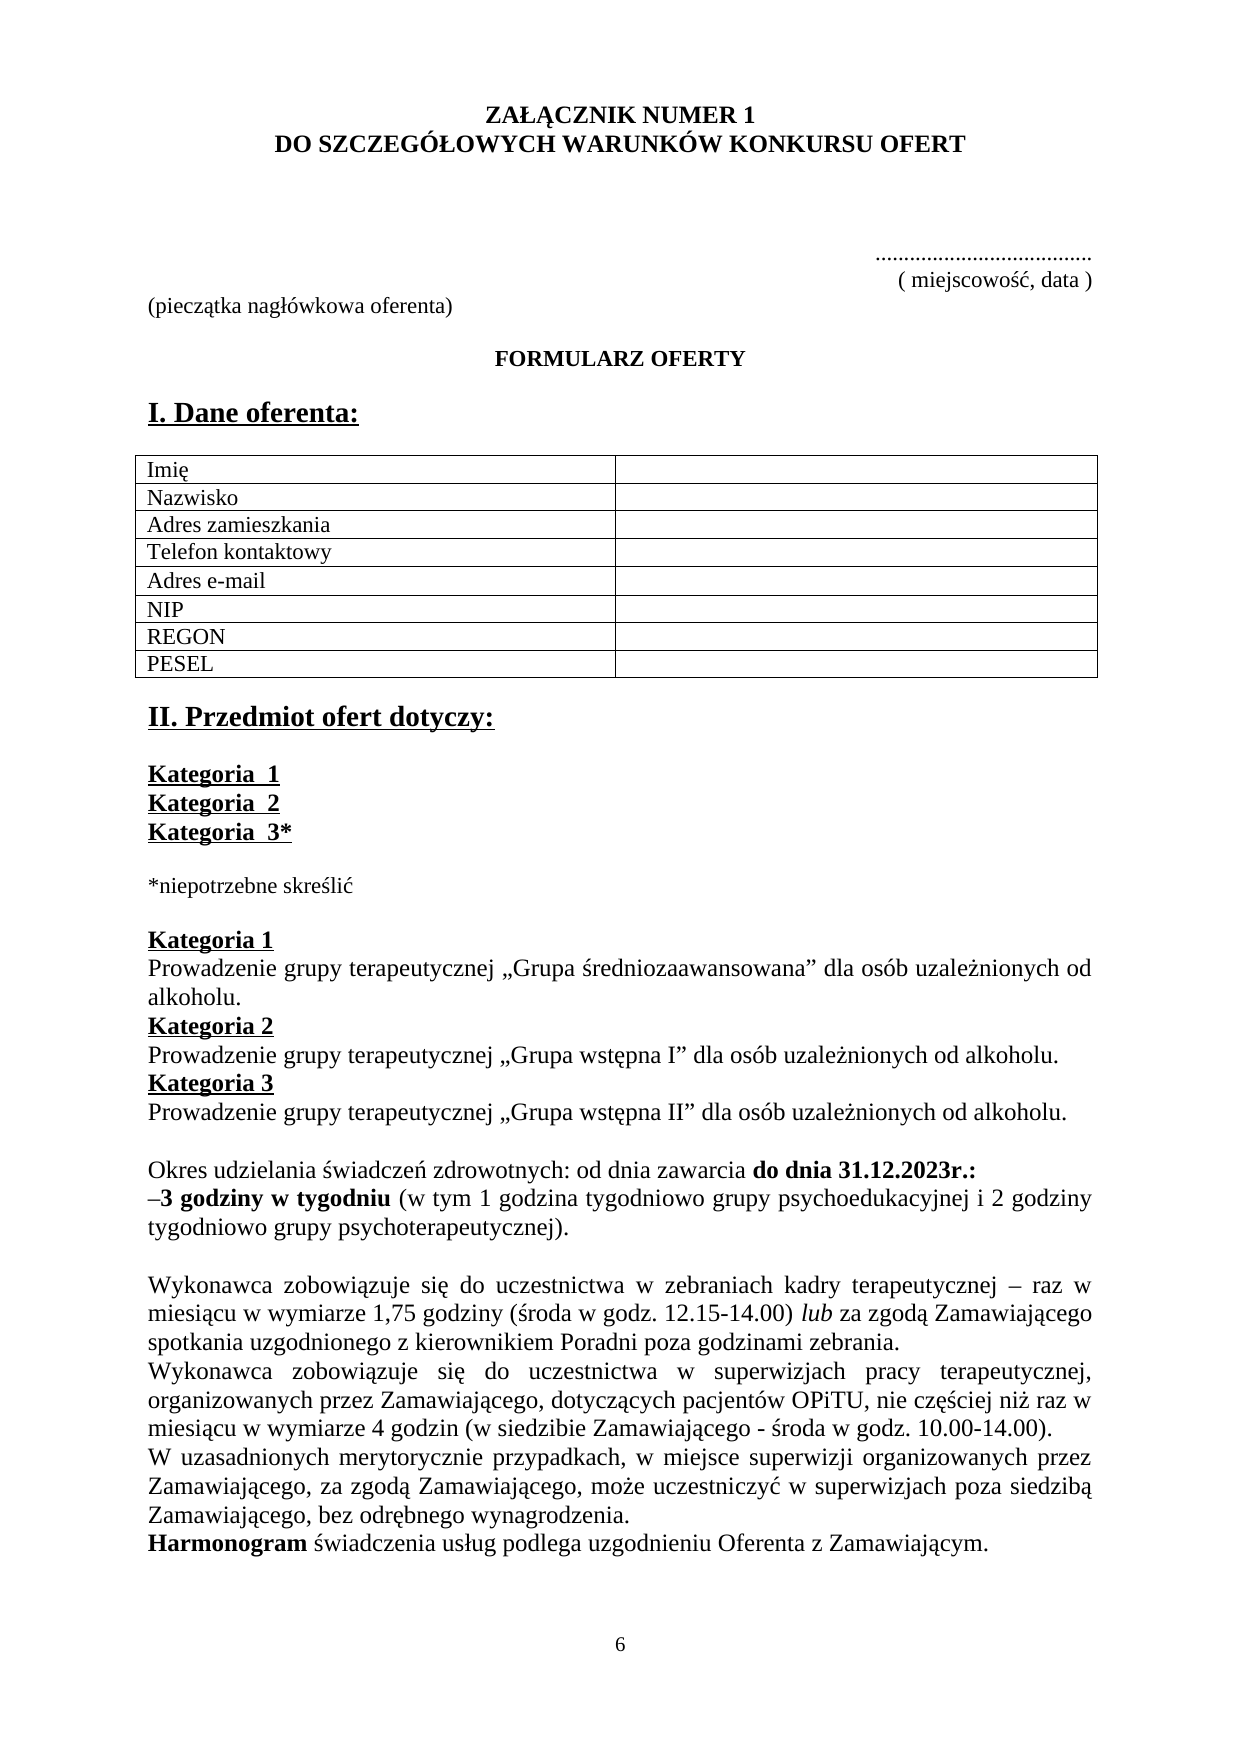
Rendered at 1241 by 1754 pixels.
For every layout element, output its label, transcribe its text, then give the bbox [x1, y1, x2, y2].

text FORMULARZ OFERTY [148, 345, 1092, 371]
table_cell NIP [136, 596, 615, 622]
table_cell Adres e-mail [136, 567, 615, 595]
text Kategoria 1 [148, 733, 1092, 788]
text DO SZCZEGÓŁOWYCH WARUNKÓW KONKURSU OFERT [148, 129, 1092, 158]
text Kategoria 2 [148, 788, 1092, 817]
text ( miejscowość, data ) [148, 266, 1092, 292]
table_cell [616, 651, 1097, 677]
text Wykonawca zobowiązuje się do uczestnictwa w superwizjach pracy terapeutycznej, organizowanych przez Zamawiającego, dotyczących pacjentów OPiTU, nie częściej niż raz w miesiącu w wymiarze 4 godzin (w siedzibie Zamawiającego - środa w godz. 10.00-14.00). [148, 1356, 1092, 1442]
table_cell Nazwisko [136, 484, 615, 510]
table_cell Telefon kontaktowy [136, 539, 615, 566]
table_cell REGON [136, 623, 615, 649]
list Kategoria 3 [148, 1068, 1092, 1097]
table_cell [616, 484, 1097, 510]
text ...................................... [148, 239, 1092, 266]
text (pieczątka nagłówkowa oferenta) [148, 292, 1092, 318]
text *niepotrzebne skreślić [148, 872, 1092, 898]
table_cell [616, 539, 1097, 566]
table_cell [616, 567, 1097, 595]
text Harmonogram świadczenia usług podlega uzgodnieniu Oferenta z Zamawiającym. [148, 1528, 1092, 1557]
table_cell PESEL [136, 651, 615, 677]
subtitle Prowadzenie grupy terapeutycznej „Grupa średniozaawansowana” dla osób uzależnionych od alkoholu. [148, 953, 1092, 1011]
subtitle Prowadzenie grupy terapeutycznej „Grupa wstępna II” dla osób uzależnionych od alkoholu. [148, 1097, 1092, 1126]
table_cell [616, 623, 1097, 649]
table_cell [616, 511, 1097, 537]
table_cell Adres zamieszkania [136, 511, 615, 537]
text ZAŁĄCZNIK NUMER 1 [148, 100, 1092, 129]
text Kategoria 3* [148, 817, 1092, 846]
table_cell [616, 596, 1097, 622]
text I. Dane oferenta: [148, 395, 1092, 429]
text Kategoria 2 [148, 1011, 1092, 1040]
subtitle Prowadzenie grupy terapeutycznej „Grupa wstępna I” dla osób uzależnionych od alkoholu. [148, 1040, 1092, 1068]
text –3 godziny w tygodniu (w tym 1 godzina tygodniowo grupy psychoedukacyjnej i 2 godziny tygodniowo grupy psychoterapeutycznej). [148, 1183, 1092, 1241]
text Okres udzielania świadczeń zdrowotnych: od dnia zawarcia do dnia 31.12.2023r.: [148, 1155, 1092, 1183]
text II. Przedmiot ofert dotyczy: [148, 699, 1092, 733]
table_header [616, 456, 1097, 483]
text Kategoria 1 [148, 925, 1092, 953]
text Wykonawca zobowiązuje się do uczestnictwa w zebraniach kadry terapeutycznej – raz w miesiącu w wymiarze 1,75 godziny (środa w godz. 12.15-14.00) lub za zgodą Zamawiającego spotkania uzgodnionego z kierownikiem Poradni poza godzinami zebrania. [148, 1270, 1092, 1356]
text W uzasadnionych merytorycznie przypadkach, w miejsce superwizji organizowanych przez Zamawiającego, za zgodą Zamawiającego, może uczestniczyć w superwizjach poza siedzibą Zamawiającego, bez odrębnego wynagrodzenia. [148, 1442, 1092, 1528]
table_header Imię [136, 456, 615, 483]
